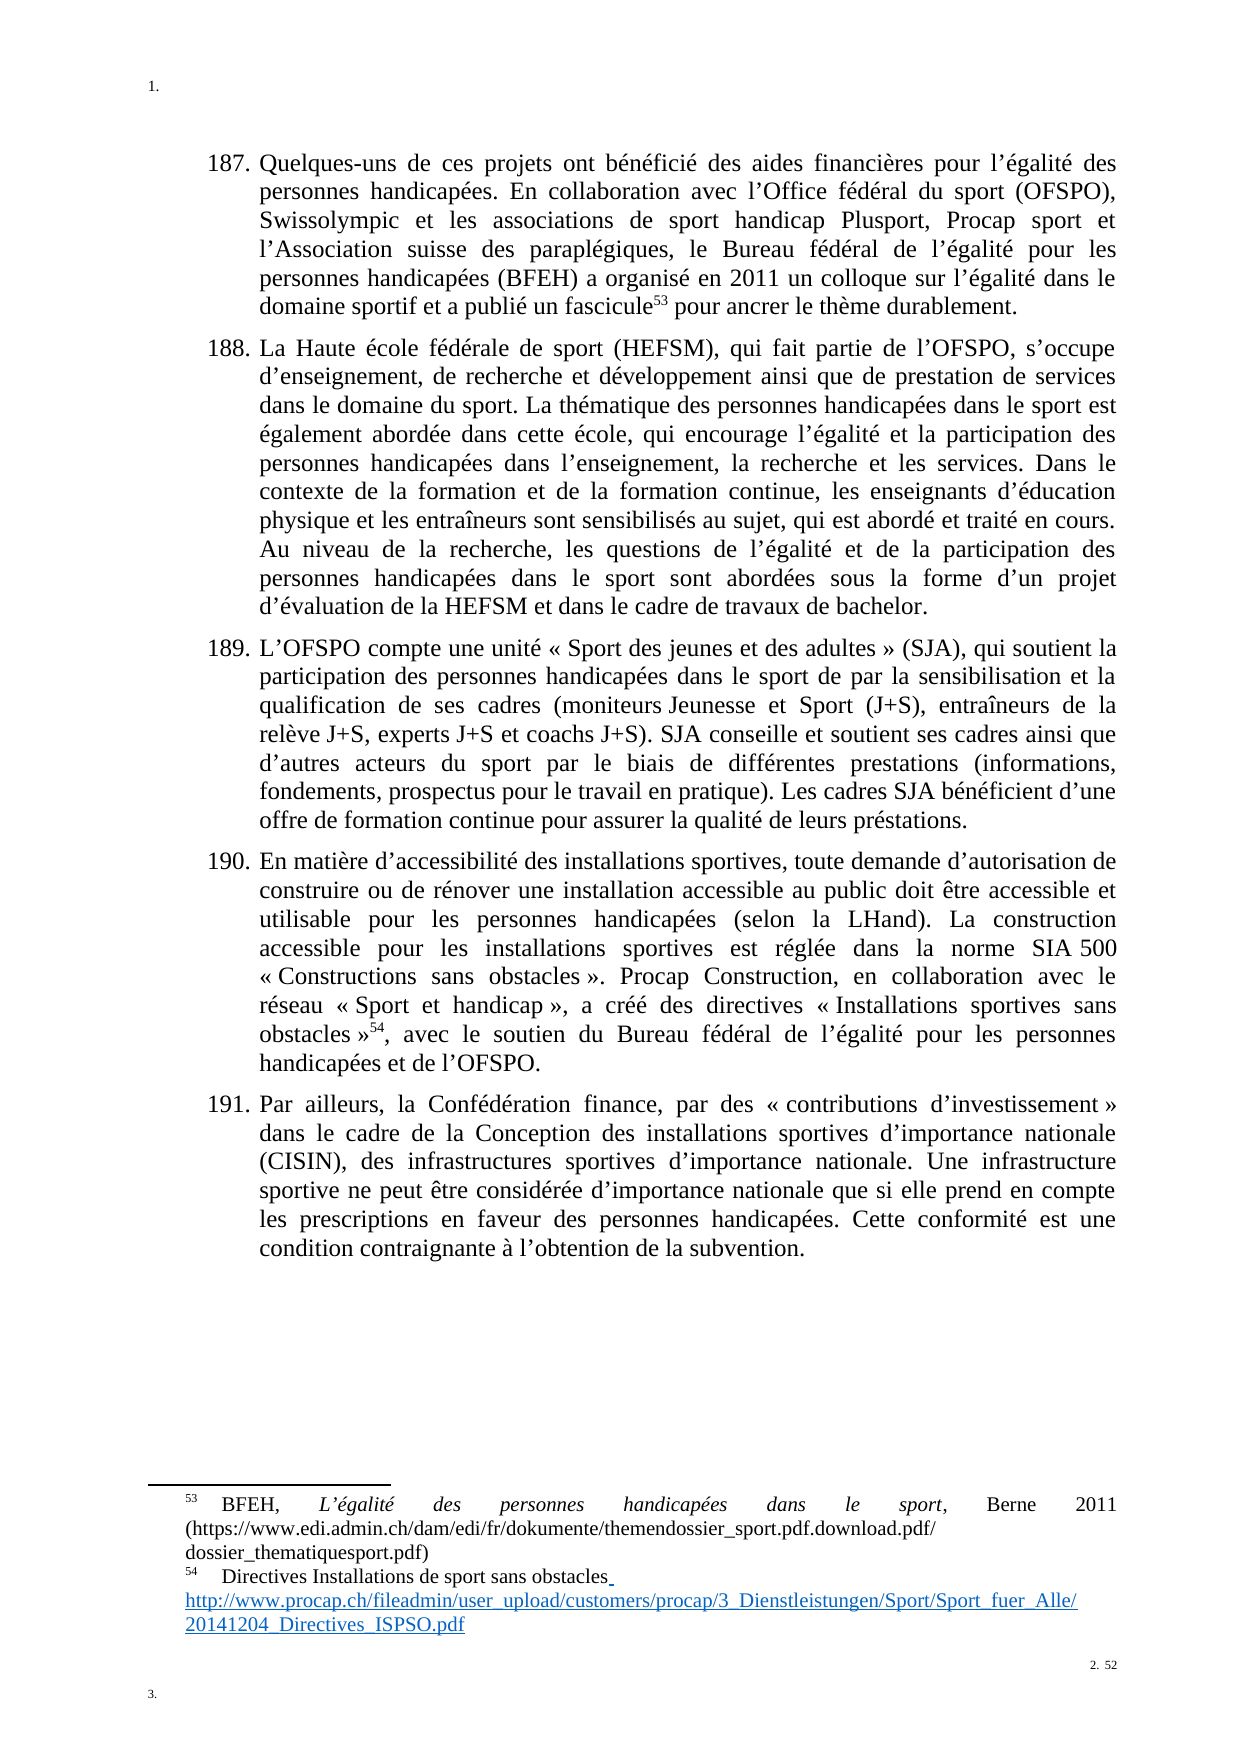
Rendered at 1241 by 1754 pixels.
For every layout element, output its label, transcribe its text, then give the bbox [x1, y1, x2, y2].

text La Haute école fédérale de sport (HEFSM), qui fait partie de l’OFSPO, s’occupe d’enseignement, de recherche et développement ainsi que de prestation de services dans le domaine du sport. La thématique des personnes handicapées dans le sport est également abordée dans cette école, qui encourage l’égalité et la participation des personnes handicapées dans l’enseignement, la recherche et les services. Dans le contexte de la formation et de la formation continue, les enseignants d’éducation physique et les entraîneurs sont sensibilisés au sujet, qui est abordé et traité en cours. Au niveau de la recherche, les questions de l’égalité et de la participation des personnes handicapées dans le sport sont abordées sous la forme d’un projet d’évaluation de la HEFSM et dans le cadre de travaux de bachelor. [207, 333, 1117, 620]
text L’OFSPO compte une unité « Sport des jeunes et des adultes » (SJA), qui soutient la participation des personnes handicapées dans le sport de par la sensibilisation et la qualification de ses cadres (moniteurs Jeunesse et Sport (J+S), entraîneurs de la relève J+S, experts J+S et coachs J+S). SJA conseille et soutient ses cadres ainsi que d’autres acteurs du sport par le biais de différentes prestations (informations, fondements, prospectus pour le travail en pratique). Les cadres SJA bénéficient d’une offre de formation continue pour assurer la qualité de leurs préstations. [207, 633, 1117, 834]
text En matière d’accessibilité des installations sportives, toute demande d’autorisation de construire ou de rénover une installation accessible au public doit être accessible et utilisable pour les personnes handicapées (selon la LHand). La construction accessible pour les installations sportives est réglée dans la norme SIA 500 « Constructions sans obstacles ». Procap Construction, en collaboration avec le réseau « Sport et handicap », a créé des directives « Installations sportives sans obstacles », avec le soutien du Bureau fédéral de l’égalité pour les personnes handicapées et de l’OFSPO. [207, 846, 1117, 1076]
text Par ailleurs, la Confédération finance, par des « contributions d’investissement » dans le cadre de la Conception des installations sportives d’importance nationale (CISIN), des infrastructures sportives d’importance nationale. Une infrastructure sportive ne peut être considérée d’importance nationale que si elle prend en compte les prescriptions en faveur des personnes handicapées. Cette conformité est une condition contraignante à l’obtention de la subvention. [207, 1089, 1117, 1261]
text Quelques-uns de ces projets ont bénéficié des aides financières pour l’égalité des personnes handicapées. En collaboration avec l’Office fédéral du sport (OFSPO), Swissolympic et les associations de sport handicap Plusport, Procap sport et l’Association suisse des paraplégiques, le Bureau fédéral de l’égalité pour les personnes handicapées (BFEH) a organisé en 2011 un colloque sur l’égalité dans le domaine sportif et a publié un fascicule pour ancrer le thème durablement. [207, 148, 1117, 320]
